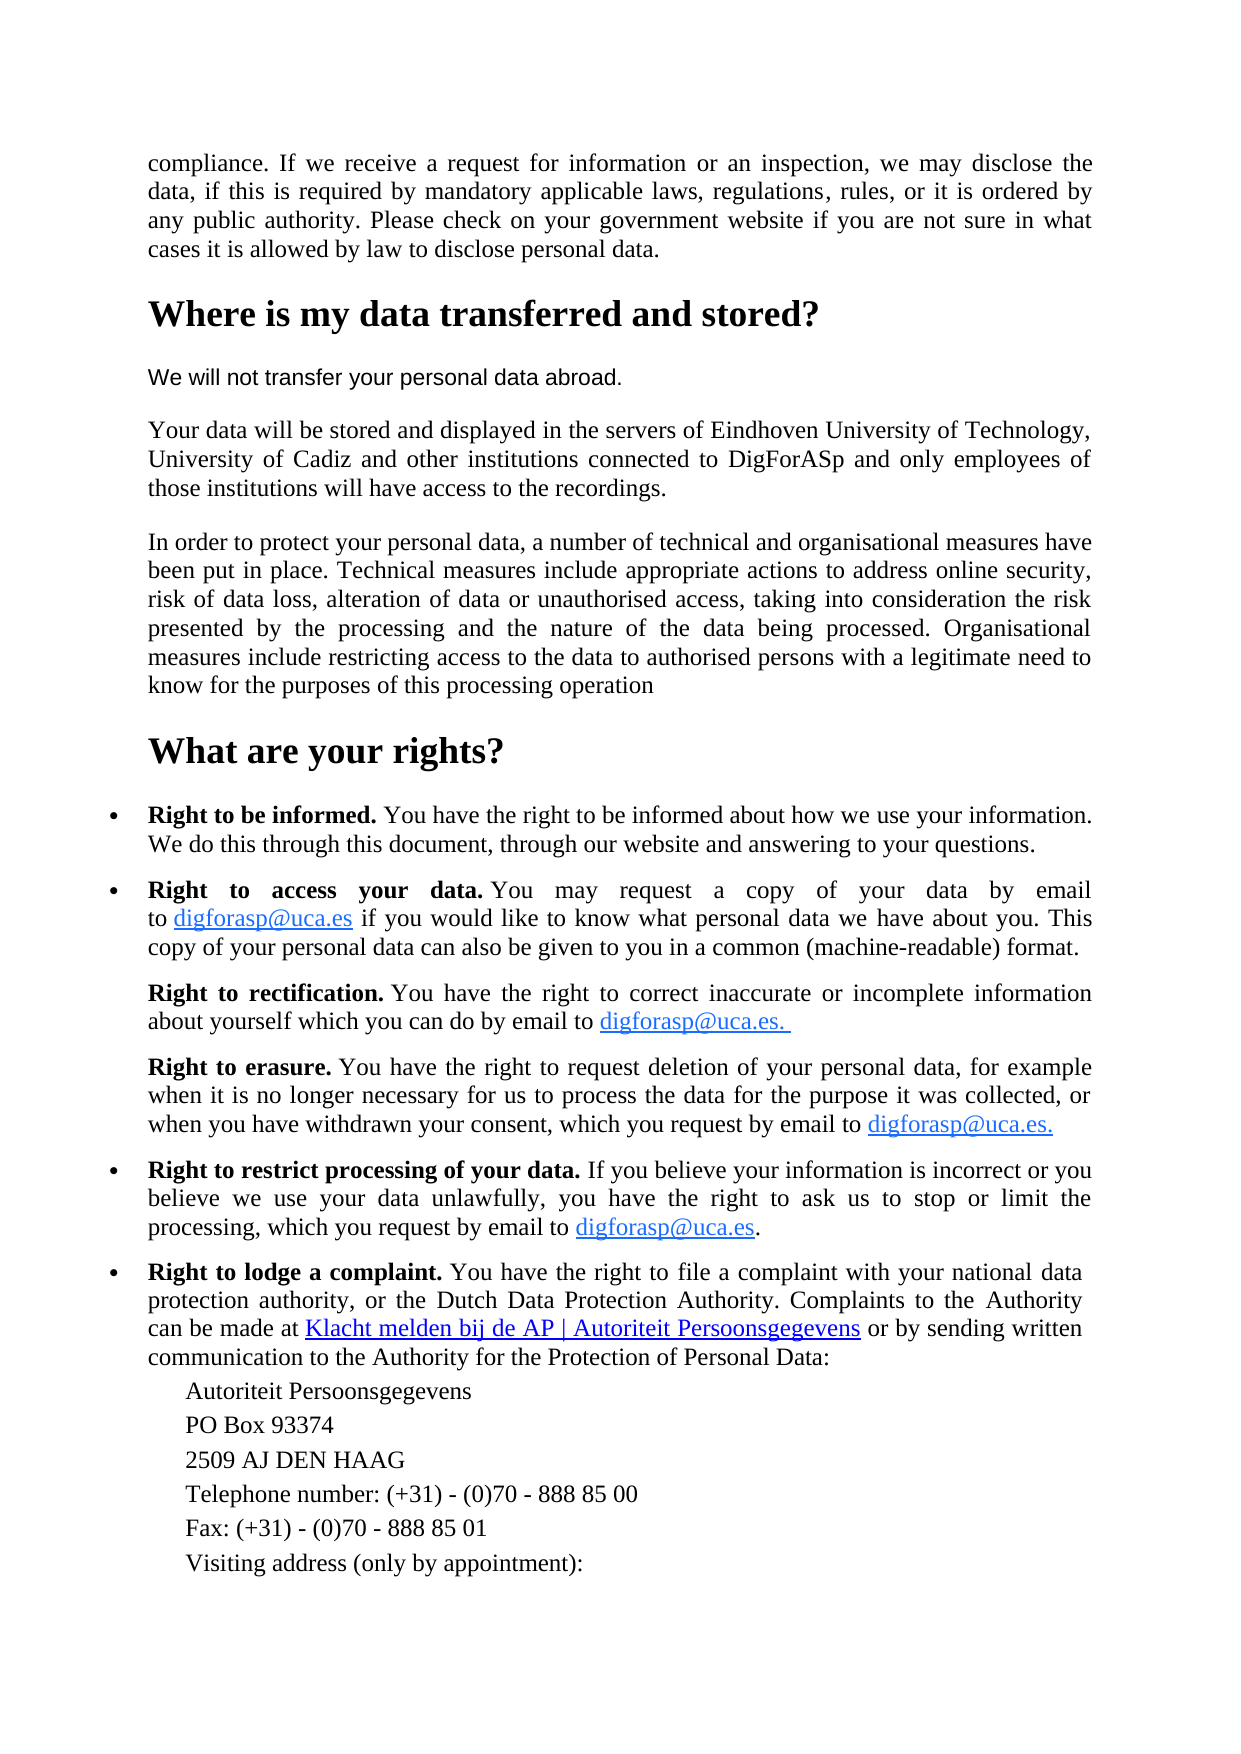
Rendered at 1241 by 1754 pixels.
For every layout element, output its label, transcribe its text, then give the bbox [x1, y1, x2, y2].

subtitle What are your rights? [148, 728, 1093, 771]
text PO Box 93374 [185, 1411, 1082, 1439]
text Fax: (+31) - (0)70 - 888 85 01 [185, 1514, 1082, 1542]
text Right to erasure. You have the right to request deletion of your personal data, for example when it is no longer necessary for us to process the data for the purpose it was collected, or when you have withdrawn your consent, which you request by email to digforasp@uca.es. [148, 1052, 1093, 1138]
text 2509 AJ DEN HAAG [185, 1446, 1082, 1474]
subtitle Where is my data transferred and stored? [148, 292, 1093, 335]
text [148, 148, 1093, 263]
list Right to access your data. You may request a copy of your data by email if you would like to know what personal data we have about you. This copy of your personal data can also be given to you in a common (machine-readable) format. [110, 875, 1093, 961]
text Autoriteit Persoonsgegevens [185, 1377, 1082, 1405]
text Visiting address (only by appointment): [185, 1549, 1082, 1577]
list Right to be informed. You have the right to be informed about how we use your information. We do this through this document, through our website and answering to your questions. [110, 801, 1093, 858]
list Right to lodge a complaint. You have the right to file a complaint with your national data protection authority, or the Dutch Data Protection Authority. Complaints to the Authority can be made at Klacht melden bij de AP | Autoriteit Persoonsgegevens or by sending written communication to the Authority for the Protection of Personal Data: [110, 1258, 1082, 1371]
text Telephone number: (+31) - (0)70 - 888 85 00 [185, 1480, 1082, 1508]
list Right to restrict processing of your data. If you believe your information is incorrect or you believe we use your data unlawfully, you have the right to ask us to stop or limit the processing, which you request by email to digforasp@uca.es. [110, 1155, 1093, 1241]
text Right to rectification. You have the right to correct inaccurate or incomplete information about yourself which you can do by email [148, 978, 1093, 1035]
